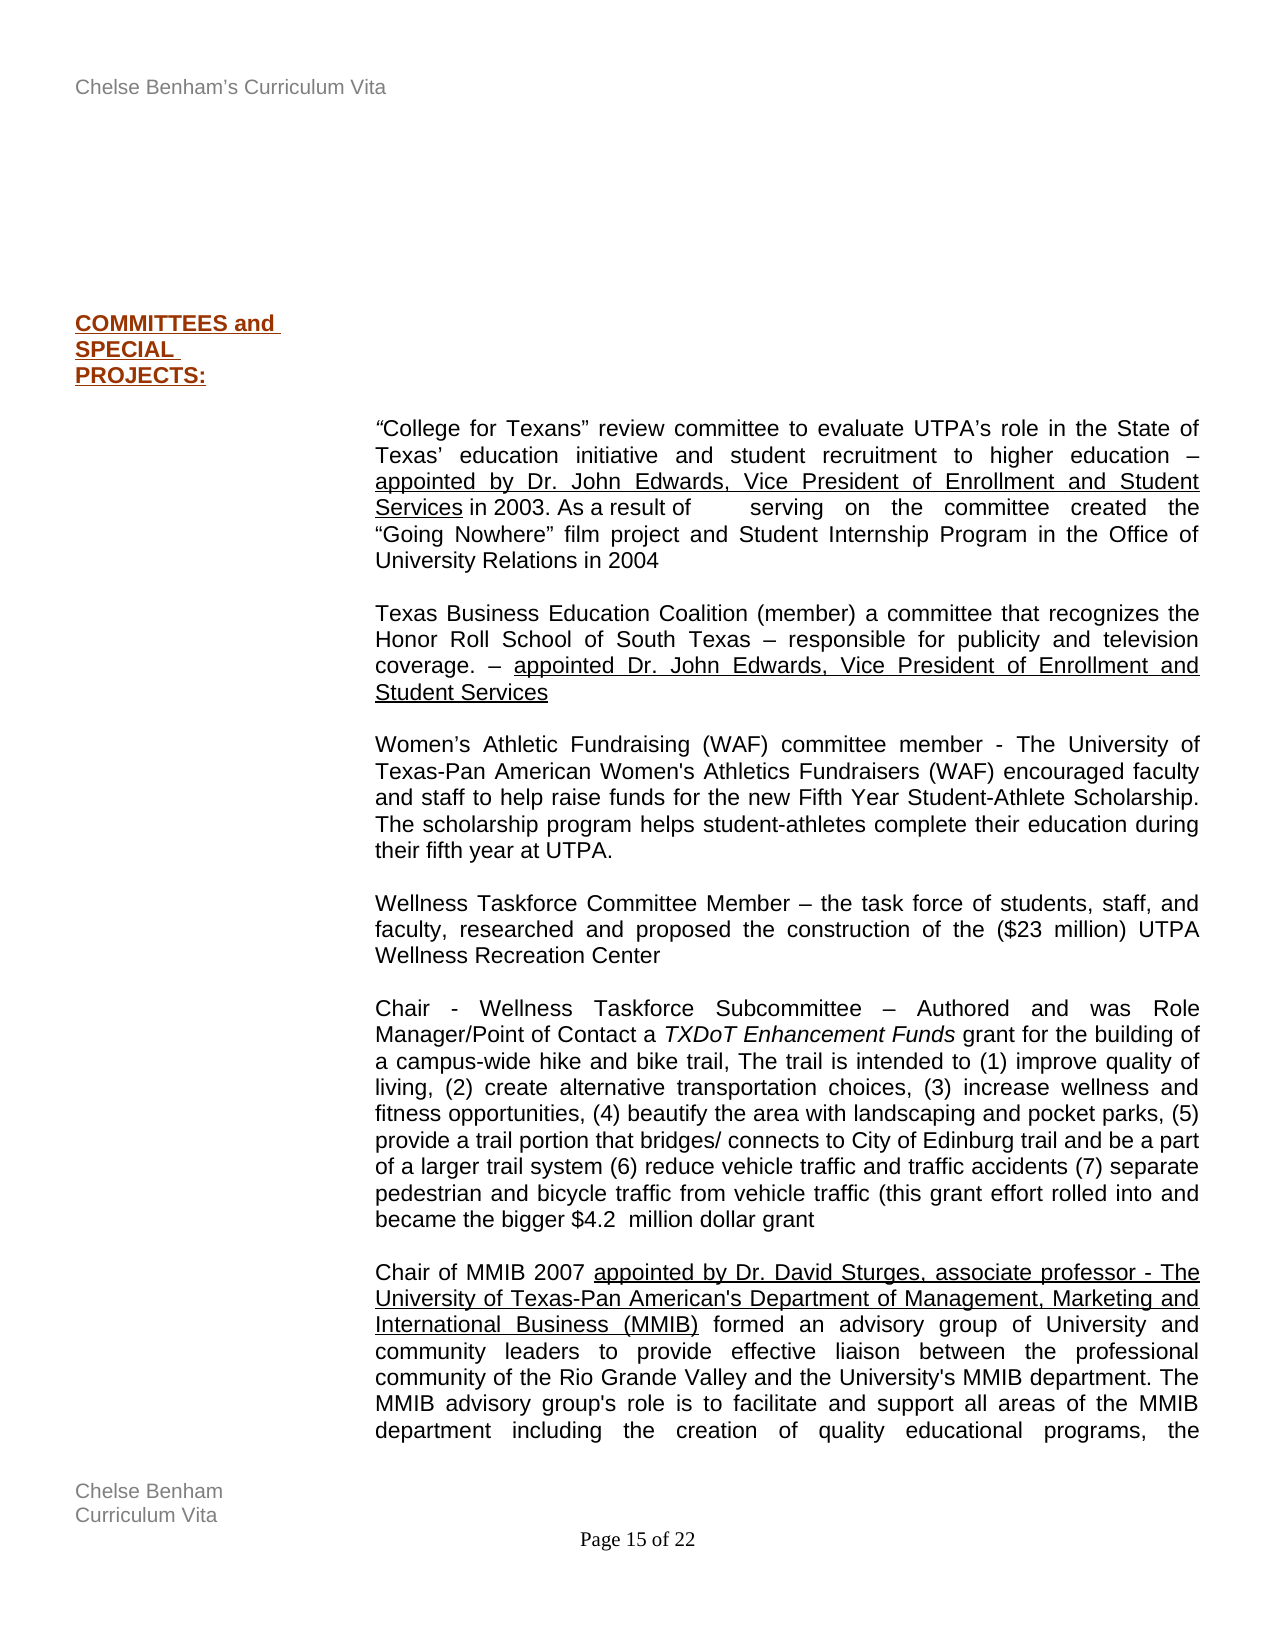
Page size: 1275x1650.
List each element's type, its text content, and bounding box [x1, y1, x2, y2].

text SPECIAL [75, 336, 1200, 362]
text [375, 1309, 1200, 1443]
text “College for Texans” review committee to evaluate UTPA’s role in the State of Texas’ education initiative and student recruitment to higher education – appointed by Dr. John Edwards, Vice President of Enrollment and Student Services in 2003. As a result of serving on the committee created the “Going Nowhere” film project and Student Internship Program in the Office of University Relations in 2004 [375, 415, 1200, 491]
text Wellness Taskforce Committee Member – the task force of students, staff, and faculty, researched and proposed the construction of the ($23 million) UTPA Wellness Recreation Center [375, 889, 1200, 969]
text “College for Texans” review committee to evaluate UTPA’s role in the State of Texas’ education initiative and student recruitment to higher education – appointed by Dr. John Edwards, Vice President of Enrollment and Student Services in 2003. As a result of serving on the committee created the “Going Nowhere” film project and Student Internship Program in the Office of University Relations in 2004 [375, 492, 1200, 573]
text Women’s Athletic Fundraising (WAF) committee member - The University of Texas-Pan American Women's Athletics Fundraisers (WAF) encouraged faculty and staff to help raise funds for the new Fifth Year Student-Athlete Scholarship. The scholarship program helps student-athletes complete their education during their fifth year at UTPA. [375, 731, 1200, 863]
text COMMITTEES and [75, 310, 1200, 336]
text Texas Business Education Coalition (member) a committee that recognizes the Honor Roll School of South Texas – responsible for publicity and television coverage. – appointed Dr. John Edwards, Vice President of Enrollment and Student Services [375, 600, 1200, 705]
text PROJECTS: [75, 362, 1200, 389]
text Chair - Wellness Taskforce Subcommittee – Authored and was Role Manager/Point of Contact a TXDoT Enhancement Funds grant for the building of a campus-wide hike and bike trail, The trail is intended to (1) improve quality of living, (2) create alternative transportation choices, (3) increase wellness and fitness opportunities, (4) beautify the area with landscaping and pocket parks, (5) provide a trail portion that bridges/ connects to City of Edinburg trail and be a part of a larger trail system (6) reduce vehicle traffic and traffic accidents (7) separate pedestrian and bicycle traffic from vehicle traffic (this grant effort rolled into and became the bigger $4.2 million dollar grant [375, 995, 1200, 1232]
